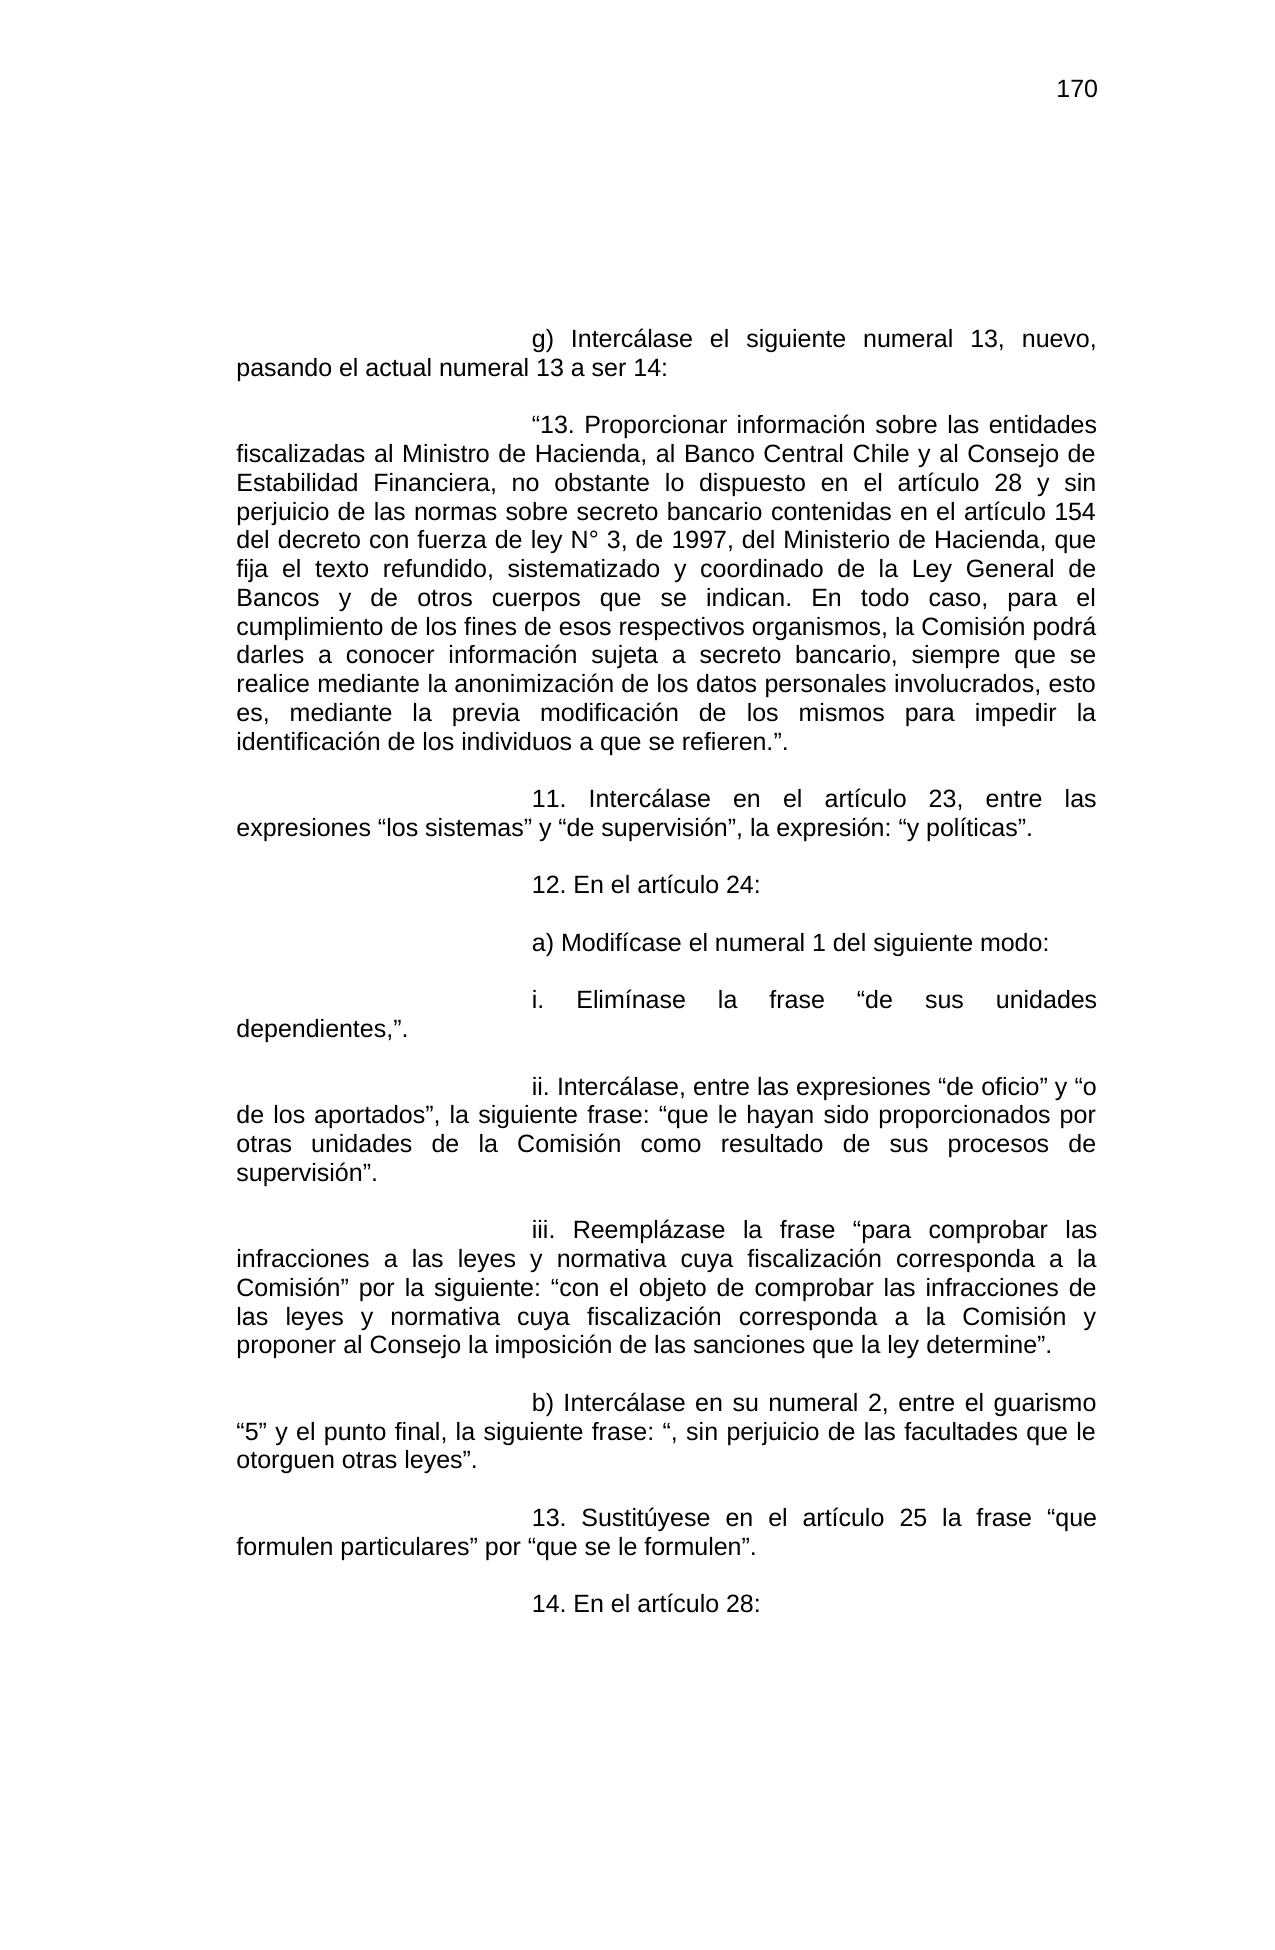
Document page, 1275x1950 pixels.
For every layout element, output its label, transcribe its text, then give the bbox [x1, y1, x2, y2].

text g) Intercálase el siguiente numeral 13, nuevo, pasando el actual numeral 13 a ser 14: [236, 324, 1098, 382]
text 12. En el artículo 24: [236, 870, 1098, 899]
text 13. Sustitúyese en el artículo 25 la frase “que formulen particulares” por “que se le formulen”. [236, 1503, 1098, 1560]
text “13. Proporcionar información sobre las entidades fiscalizadas al Ministro de Hacienda, al Banco Central Chile y al Consejo de Estabilidad Financiera, no obstante lo dispuesto en el artículo 28 y sin perjuicio de las normas sobre secreto bancario contenidas en el artículo 154 del decreto con fuerza de ley N° 3, de 1997, del Ministerio de Hacienda, que fija el texto refundido, sistematizado y coordinado de la Ley General de Bancos y de otros cuerpos que se indican. En todo caso, para el cumplimiento de los fines de esos respectivos organismos, la Comisión podrá darles a conocer información sujeta a secreto bancario, siempre que se realice mediante la anonimización de los datos personales involucrados, esto es, mediante la previa modificación de los mismos para impedir la identificación de los individuos a que se refieren.”. [236, 410, 1098, 755]
text ii. Intercálase, entre las expresiones “de oficio” y “o de los aportados”, la siguiente frase: “que le hayan sido proporcionados por otras unidades de la Comisión como resultado de sus procesos de supervisión”. [236, 1072, 1098, 1187]
text 14. En el artículo 28: [236, 1589, 1098, 1618]
text iii. Reemplázase la frase “para comprobar las infracciones a las leyes y normativa cuya fiscalización corresponda a la Comisión” por la siguiente: “con el objeto de comprobar las infracciones de las leyes y normativa cuya fiscalización corresponda a la Comisión y proponer al Consejo la imposición de las sanciones que la ley determine”. [236, 1215, 1098, 1359]
text b) Intercálase en su numeral 2, entre el guarismo “5” y el punto final, la siguiente frase: “, sin perjuicio de las facultades que le otorguen otras leyes”. [236, 1388, 1098, 1474]
text a) Modifícase el numeral 1 del siguiente modo: [236, 928, 1098, 957]
text 11. Intercálase en el artículo 23, entre las expresiones “los sistemas” y “de supervisión”, la expresión: “y políticas”. [236, 784, 1098, 842]
text i. Elimínase la frase “de sus unidades dependientes,”. [236, 985, 1098, 1043]
